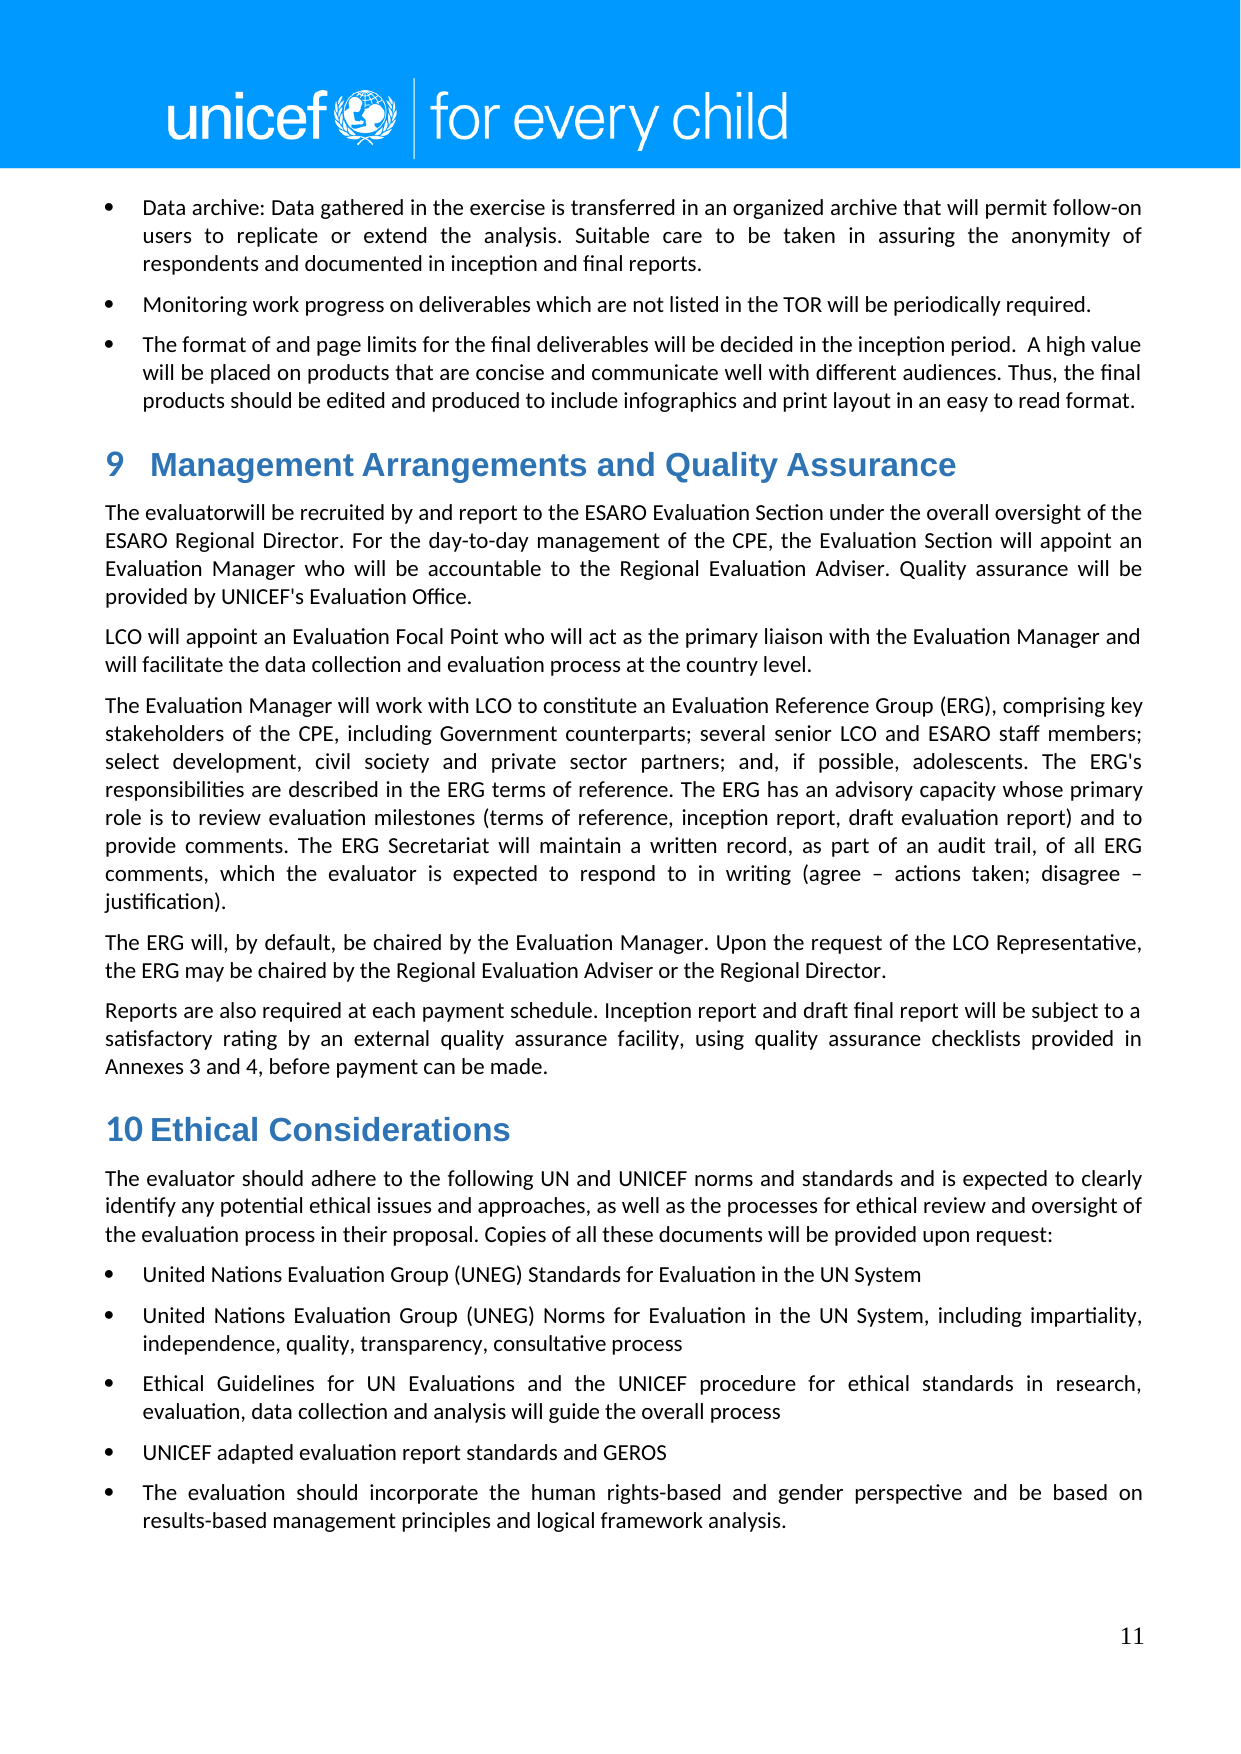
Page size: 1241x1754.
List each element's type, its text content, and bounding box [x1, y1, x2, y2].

list UNICEF adapted evaluation report standards and GEROS [105, 1438, 1144, 1466]
list The format of and page limits for the final deliverables will be decided in the inception period. A high value will be placed on products that are concise and communicate well with different audiences. Thus, the final products should be edited and produced to include infographics and print layout in an easy to read format. [105, 331, 1144, 414]
text The Evaluation Manager will work with LCO to constitute an Evaluation Reference Group (ERG), comprising key stakeholders of the CPE, including Government counterparts; several senior LCO and ESARO staff members; select development, civil society and private sector partners; and, if possible, adolescents. The ERG's responsibilities are described in the ERG terms of reference. The ERG has an advisory capacity whose primary role is to review evaluation milestones (terms of reference, inception report, draft evaluation report) and to provide comments. The ERG Secretariat will maintain a written record, as part of an audit trail, of all ERG comments, which the evaluator is expected to respond to in writing (agree – actions taken; disagree – justification). [105, 691, 1144, 915]
text Reports are also required at each payment schedule. Inception report and draft final report will be subject to a satisfactory rating by an external quality assurance facility, using quality assurance checklists provided in Annexes 3 and 4, before payment can be made. [105, 996, 1144, 1080]
list United Nations Evaluation Group (UNEG) Norms for Evaluation in the UN System, including impartiality, independence, quality, transparency, consultative process [105, 1301, 1144, 1357]
list The evaluation should incorporate the human rights-based and gender perspective and be based on results-based management principles and logical framework analysis. [105, 1478, 1144, 1534]
list Data archive: Data gathered in the exercise is transferred in an organized archive that will permit follow-on users to replicate or extend the analysis. Suitable care to be taken in assuring the anonymity of respondents and documented in inception and final reports. [105, 193, 1144, 277]
text The ERG will, by default, be chaired by the Evaluation Manager. Upon the request of the LCO Representative, the ERG may be chaired by the Regional Evaluation Adviser or the Regional Director. [105, 928, 1144, 984]
list United Nations Evaluation Group (UNEG) Standards for Evaluation in the UN System [105, 1260, 1144, 1288]
text The evaluator should adhere to the following UN and UNICEF norms and standards and is expected to clearly identify any potential ethical issues and approaches, as well as the processes for ethical review and oversight of the evaluation process in their proposal. Copies of all these documents will be provided upon request: [105, 1164, 1144, 1248]
text LCO will appoint an Evaluation Focal Point who will act as the primary liaison with the Evaluation Manager and will facilitate the data collection and evaluation process at the country level. [105, 622, 1144, 678]
subtitle Management Arrangements and Quality Assurance [105, 439, 1144, 485]
list Ethical Guidelines for UN Evaluations and the UNICEF procedure for ethical standards in research, evaluation, data collection and analysis will guide the overall process [105, 1369, 1144, 1425]
picture [146, 64, 800, 161]
subtitle Ethical Considerations [105, 1105, 1144, 1151]
text The evaluatorwill be recruited by and report to the ESARO Evaluation Section under the overall oversight of the ESARO Regional Director. For the day-to-day management of the CPE, the Evaluation Section will appoint an Evaluation Manager who will be accountable to the Regional Evaluation Adviser. Quality assurance will be provided by UNICEF's Evaluation Office. [105, 498, 1144, 610]
list Monitoring work progress on deliverables which are not listed in the TOR will be periodically required. [105, 290, 1144, 318]
